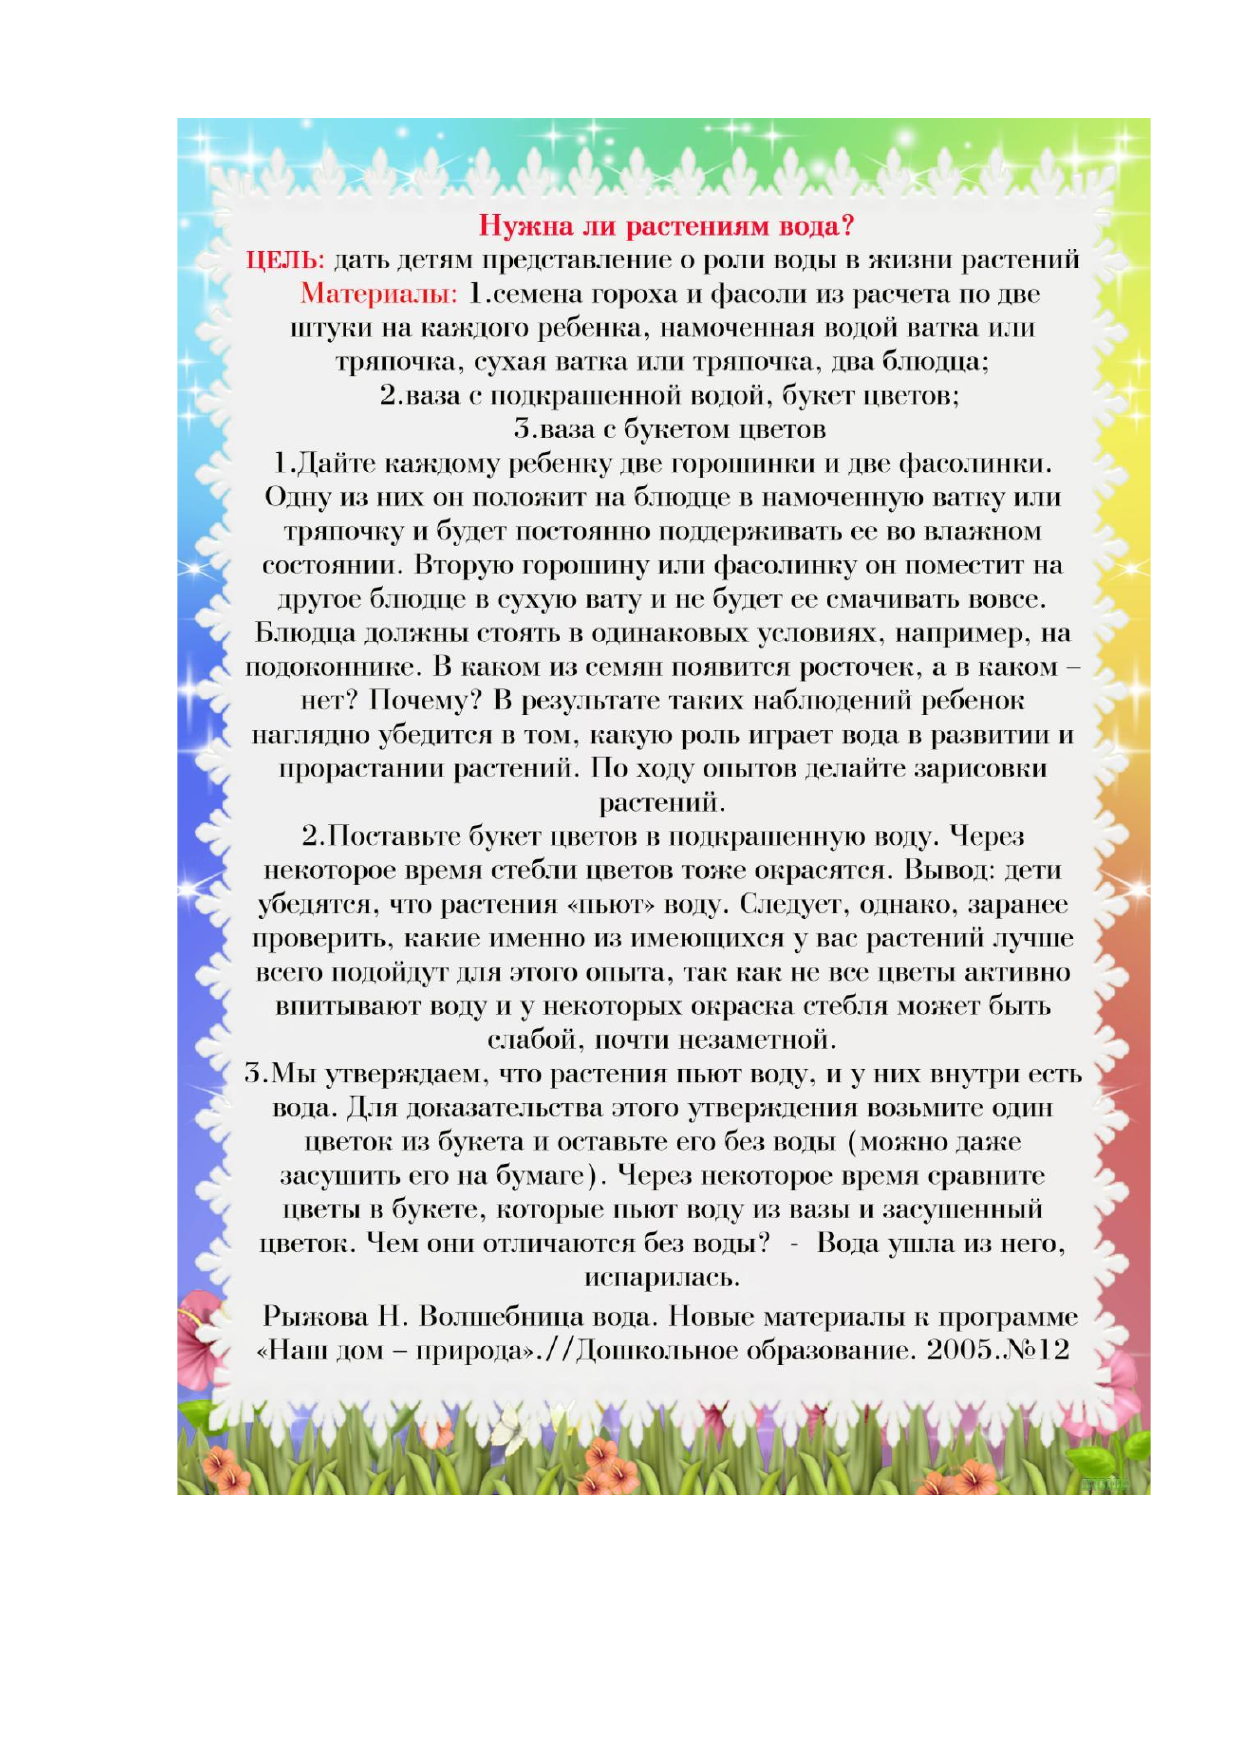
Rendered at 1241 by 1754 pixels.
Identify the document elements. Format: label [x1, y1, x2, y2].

picture [177, 118, 1151, 1495]
